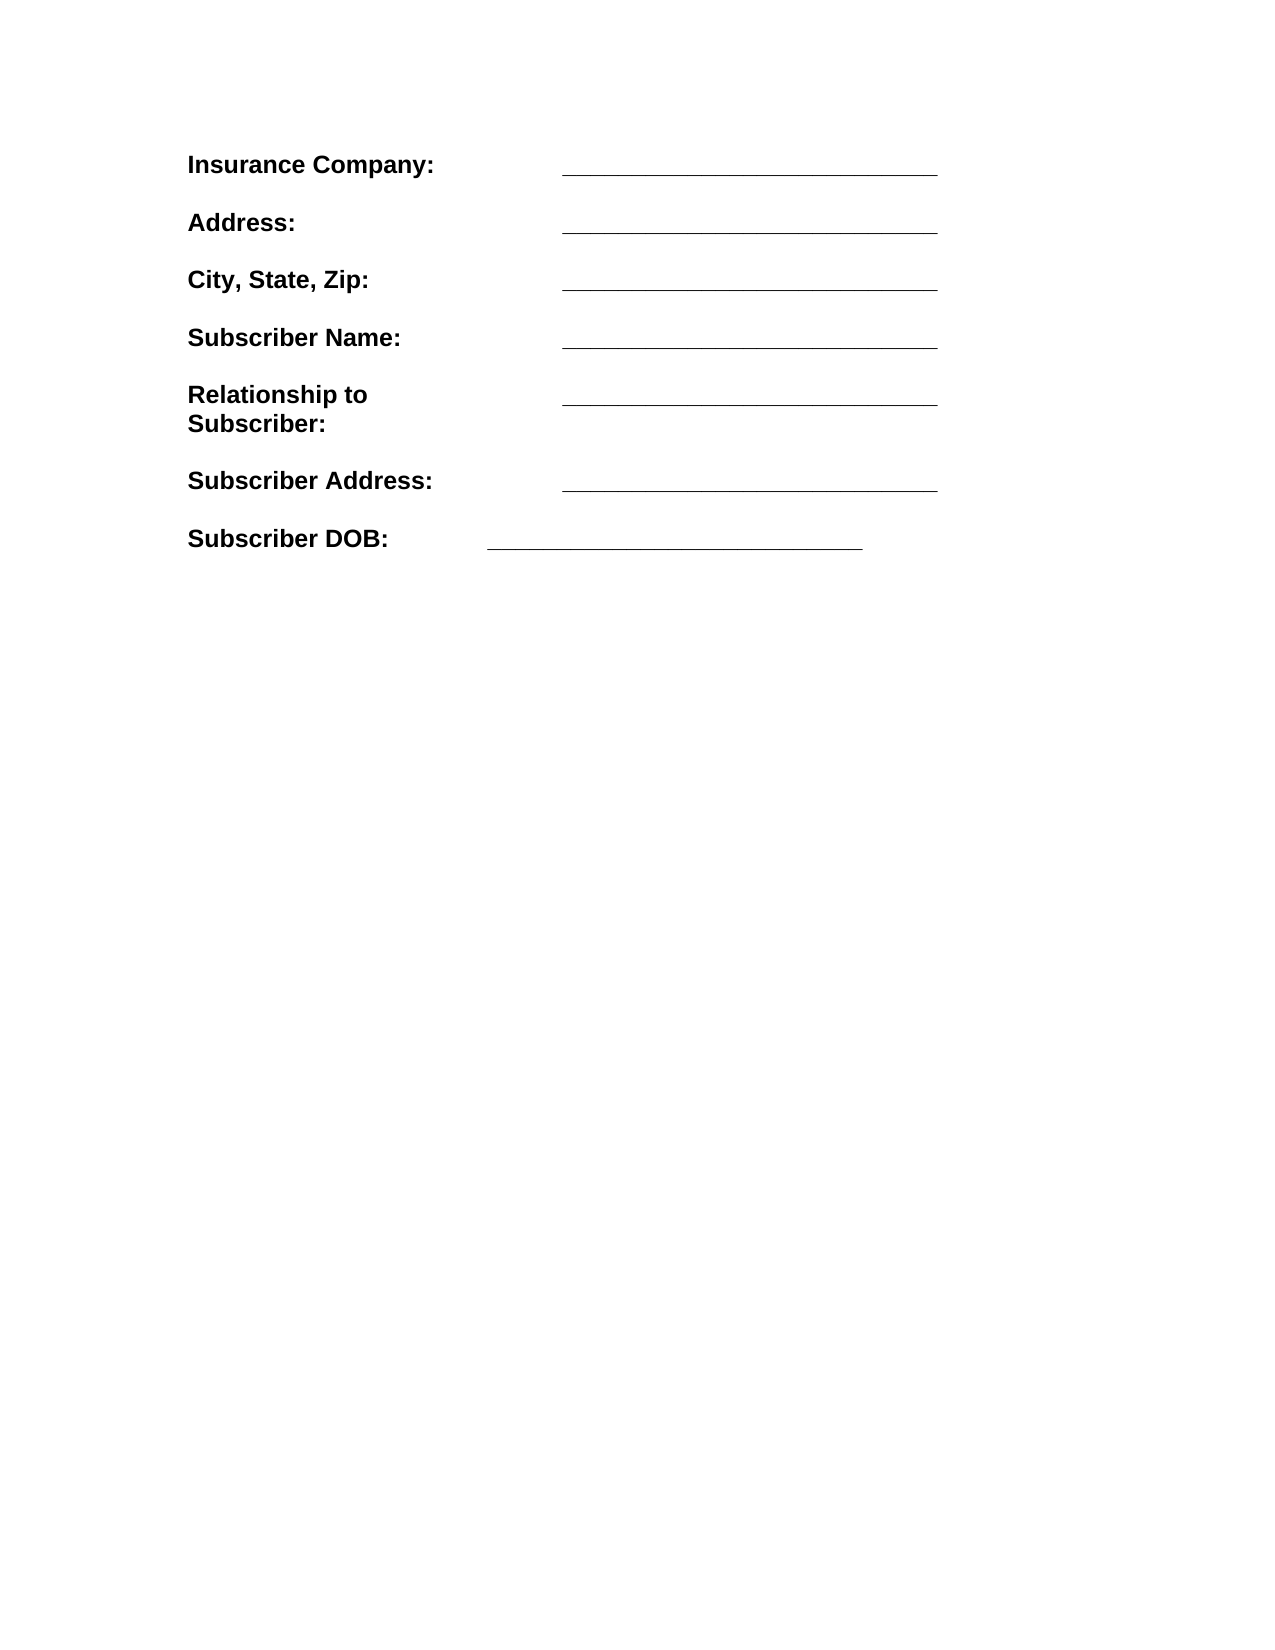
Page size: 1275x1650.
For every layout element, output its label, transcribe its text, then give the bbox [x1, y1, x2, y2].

text Subscriber Name: ___________________________ [187, 322, 1087, 351]
text Relationship to ___________________________ [187, 380, 1087, 409]
text Subscriber: [187, 409, 1087, 437]
text Subscriber DOB: ___________________________ [187, 524, 1087, 552]
text Subscriber Address: ___________________________ [187, 466, 1087, 495]
text Insurance Company: ___________________________ [187, 150, 1087, 179]
text Address: ___________________________ [187, 207, 1087, 236]
text City, State, Zip: ___________________________ [187, 265, 1087, 294]
